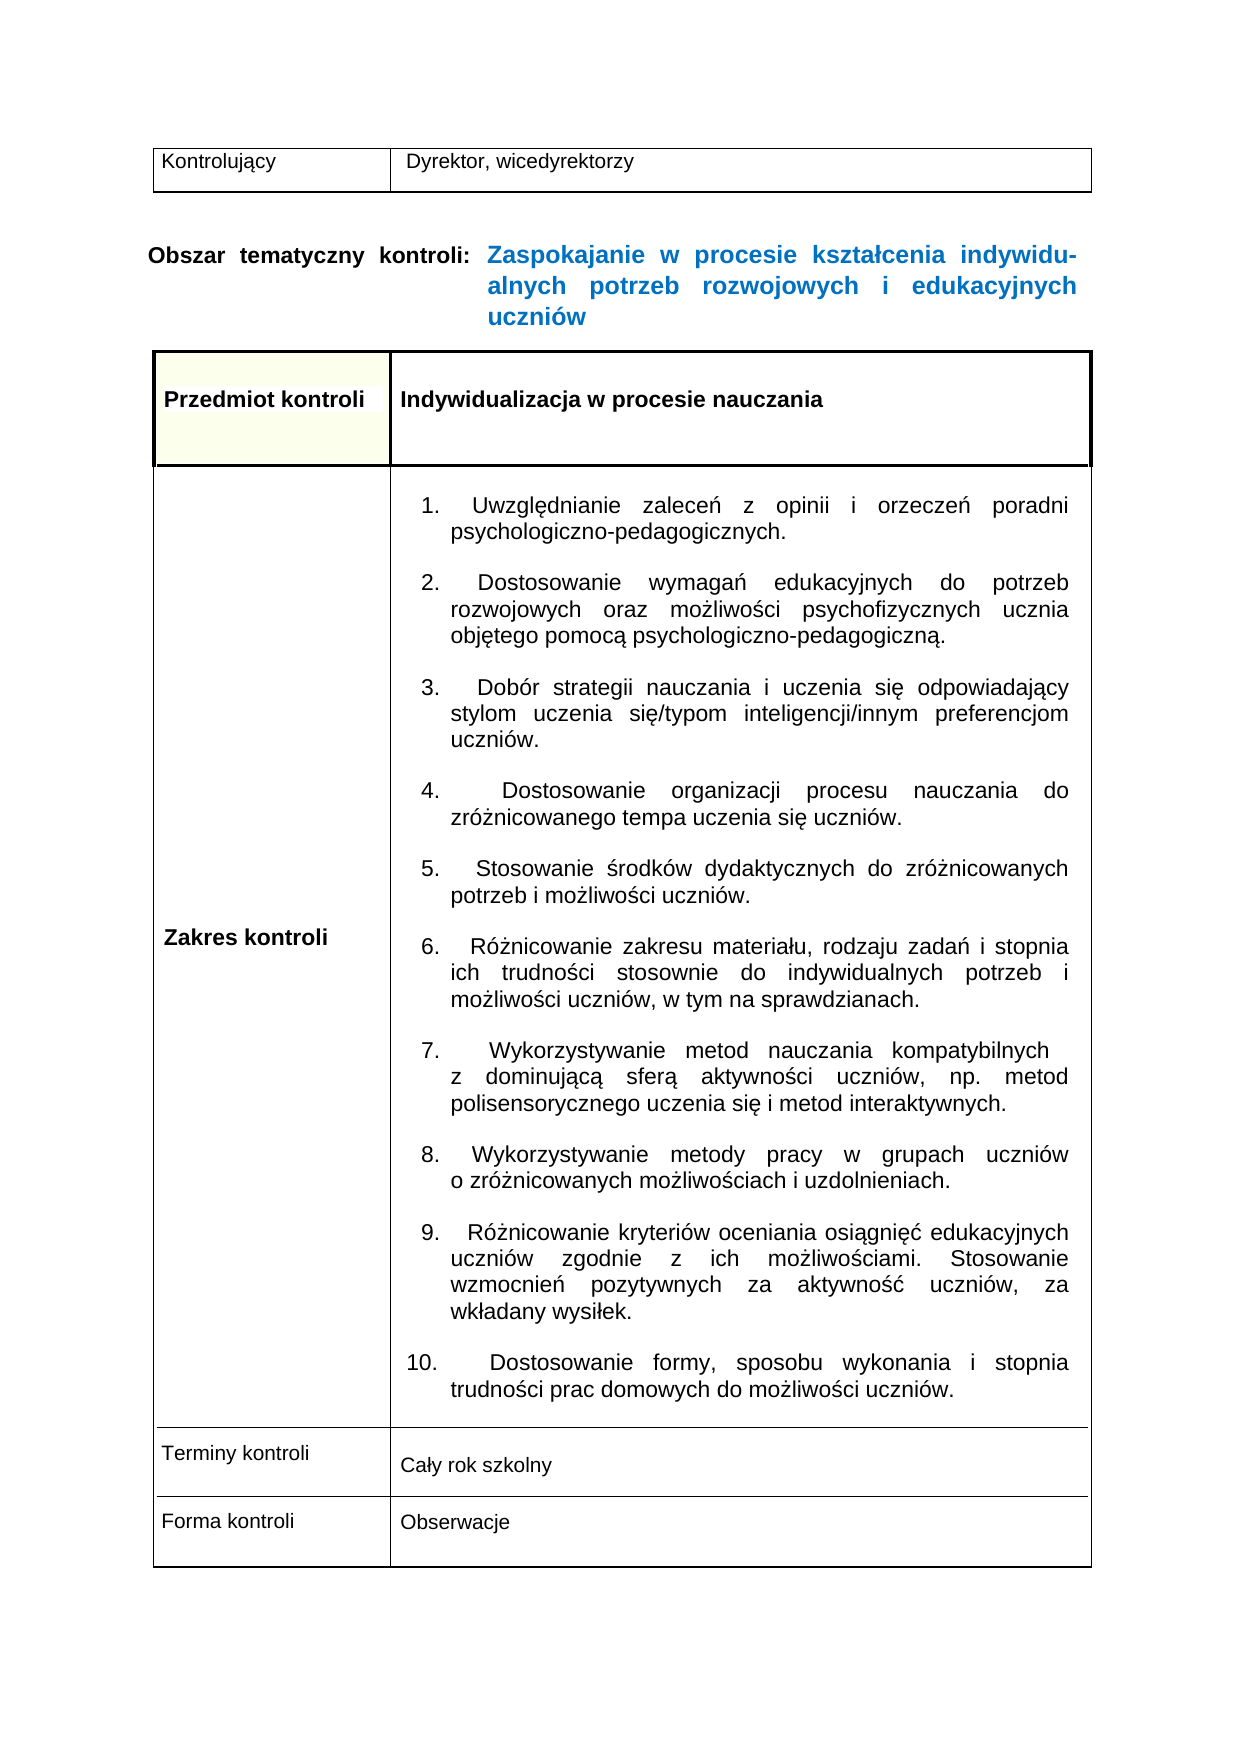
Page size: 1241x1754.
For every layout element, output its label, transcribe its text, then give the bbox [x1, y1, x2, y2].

table_cell Cały rok szkolny [391, 1427, 1091, 1496]
table_cell Forma kontroli [154, 1496, 390, 1566]
table_cell Dyrektor, wicedyrektorzy [391, 149, 1091, 191]
table_cell Terminy kontroli [154, 1427, 390, 1496]
text Obszar tematyczny kontroli: Zaspokajanie w procesie kształcenia indywidu-alnych potrzeb rozwojowych i edukacyjnych uczniów [148, 240, 1078, 331]
table_header Indywidualizacja w procesie nauczania [392, 353, 1089, 463]
table_cell Zakres kontroli [154, 465, 390, 1427]
table_cell Kontrolujący [154, 149, 390, 191]
table_cell Obserwacje [391, 1496, 1091, 1566]
table_cell Uwzględnianie zaleceń z opinii i orzeczeń poradni psychologiczno-pedagogicznych. Dostosowanie wymagań edukacyjnych do potrzeb rozwojowych oraz możliwości psychofizycznych ucznia objętego pomocą psychologiczno-pedagogiczną. Dobór strategii nauczania i uczenia się odpowiadający stylom uczenia się/typom inteligencji/innym preferencjom uczniów. Dostosowanie organizacji procesu nauczania do zróżnicowanego tempa uczenia się uczniów. Stosowanie środków dydaktycznych do zróżnicowanych potrzeb i możliwości uczniów. Różnicowanie zakresu materiału, rodzaju zadań i stopnia ich trudności stosownie do indywidualnych potrzeb i możliwości uczniów, w tym na sprawdzianach. Wykorzystywanie metod nauczania kompatybilnych z dominującą sferą aktywności uczniów, np. metod polisensorycznego uczenia się i metod interaktywnych. Wykorzystywanie metody pracy w grupach uczniów o zróżnicowanych możliwościach i uzdolnieniach. Różnicowanie kryteriów oceniania osiągnięć edukacyjnych uczniów zgodnie z ich możliwościami. Stosowanie wzmocnień pozytywnych za aktywność uczniów, za wkładany wysiłek. Dostosowanie formy, sposobu wykonania i stopnia trudności prac domowych do możliwości uczniów. [391, 464, 1091, 1427]
table_header Przedmiot kontroli [156, 353, 389, 463]
